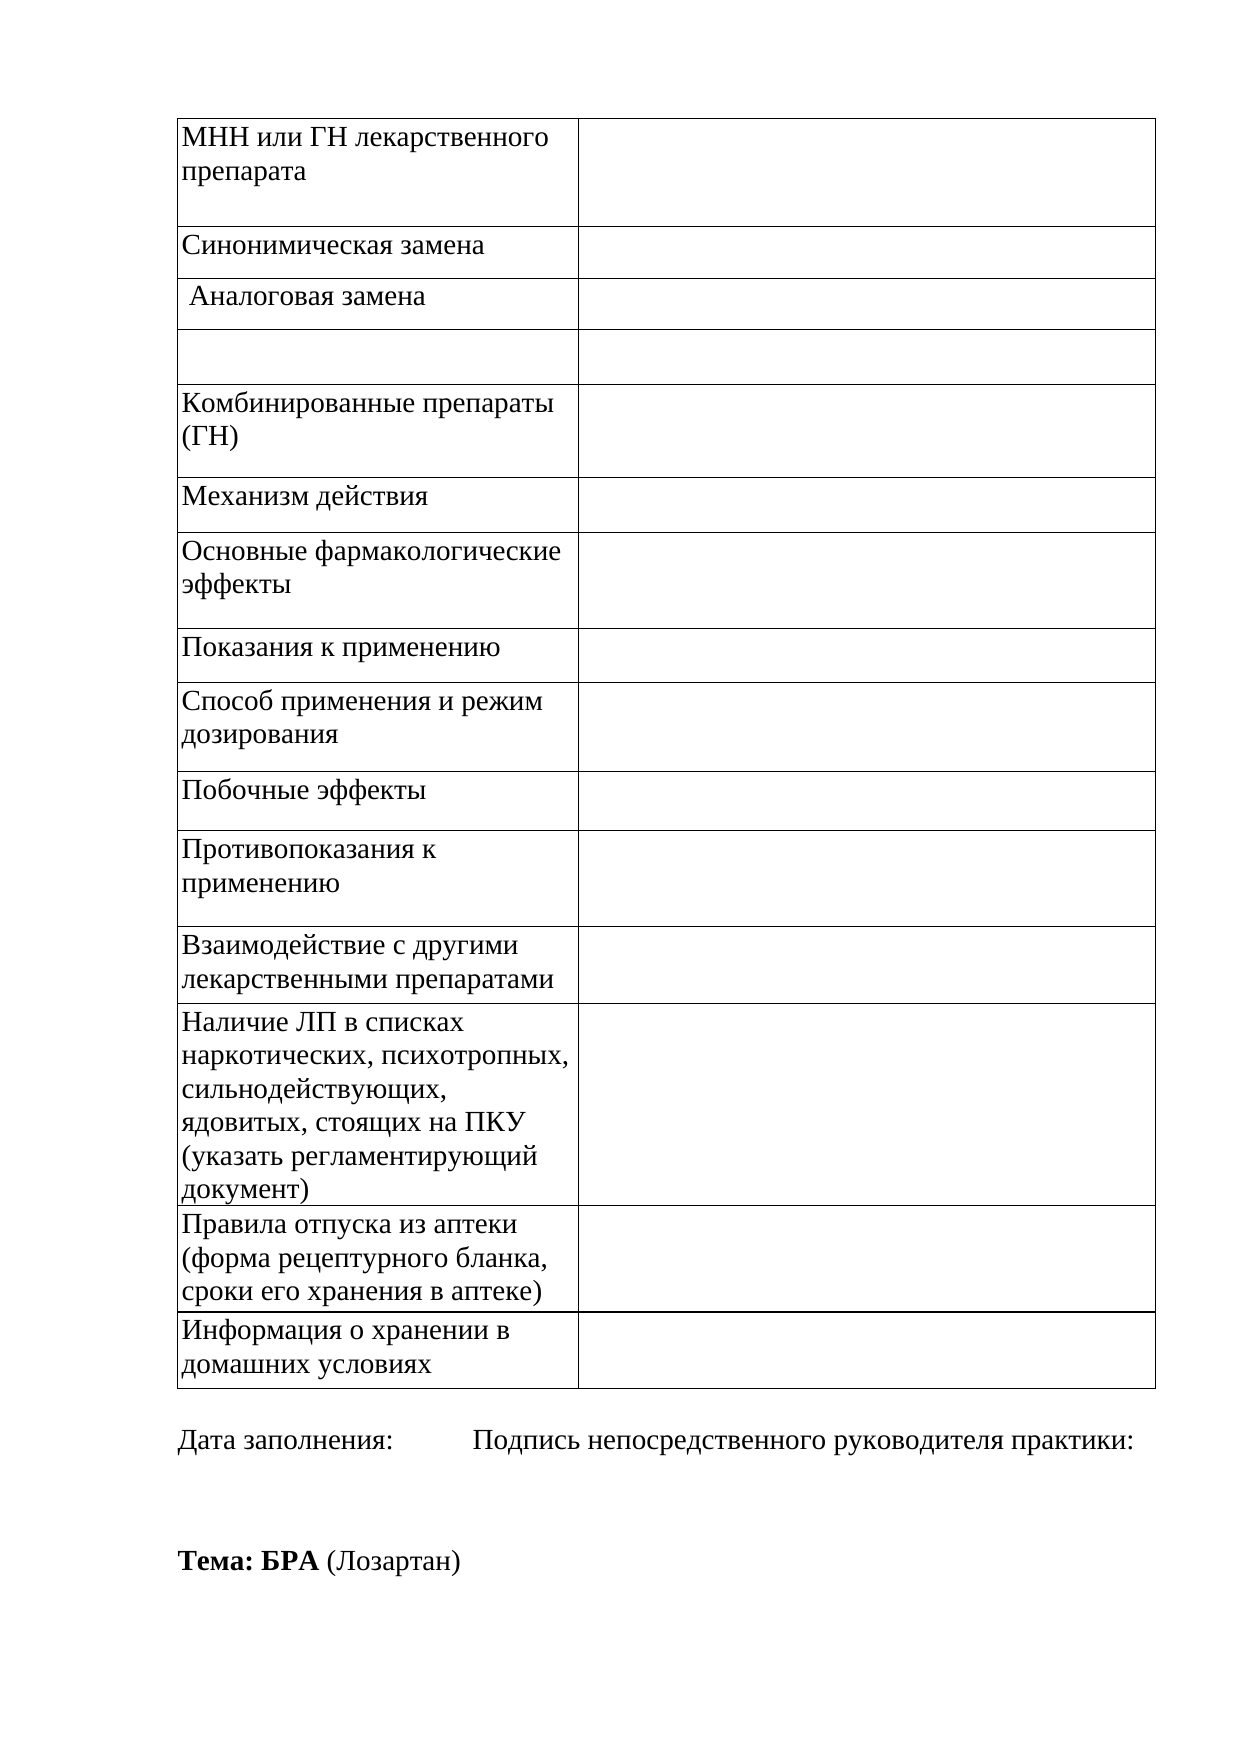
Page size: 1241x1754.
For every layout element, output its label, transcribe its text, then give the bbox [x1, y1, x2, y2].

table_cell Механизм действия [178, 478, 578, 532]
table_cell [579, 927, 1155, 1003]
table_cell [579, 629, 1155, 682]
table_header МНН или ГН лекарственного препарата [178, 119, 578, 226]
table_cell [579, 385, 1155, 477]
table_cell Основные фармакологические эффекты [178, 533, 578, 628]
table_cell Синонимическая замена [178, 227, 578, 277]
table_cell Взаимодействие с другими лекарственными препаратами [178, 927, 578, 1003]
table_cell [579, 1206, 1155, 1311]
table_cell [579, 683, 1155, 771]
table_cell Комбинированные препараты (ГН) [178, 385, 578, 477]
table_cell Противопоказания к применению [178, 831, 578, 926]
table_cell [579, 1313, 1155, 1388]
text Дата заполнения: Подпись непосредственного руководителя практики: [177, 1422, 1152, 1456]
table_cell Показания к применению [178, 629, 578, 682]
table_header [579, 119, 1155, 226]
table_cell [579, 831, 1155, 926]
table_cell [579, 227, 1155, 277]
table_cell [579, 478, 1155, 532]
table_cell Правила отпуска из аптеки (форма рецептурного бланка, сроки его хранения в аптеке) [178, 1206, 578, 1311]
table_cell [579, 279, 1155, 329]
table_cell Побочные эффекты [178, 772, 578, 830]
table_cell Способ применения и режим дозирования [178, 683, 578, 771]
text Тема: БРА (Лозартан) [177, 1543, 1152, 1576]
table_cell [579, 533, 1155, 628]
table_cell [178, 330, 578, 384]
table_cell Наличие ЛП в списках наркотических, психотропных, сильнодействующих, ядовитых, стоящих на ПКУ (указать регламентирующий документ) [178, 1004, 578, 1205]
table_cell Информация о хранении в домашних условиях [178, 1313, 578, 1388]
table_cell Аналоговая замена [178, 279, 578, 329]
table_cell [579, 772, 1155, 830]
table_cell [579, 1004, 1155, 1205]
table_cell [579, 330, 1155, 384]
